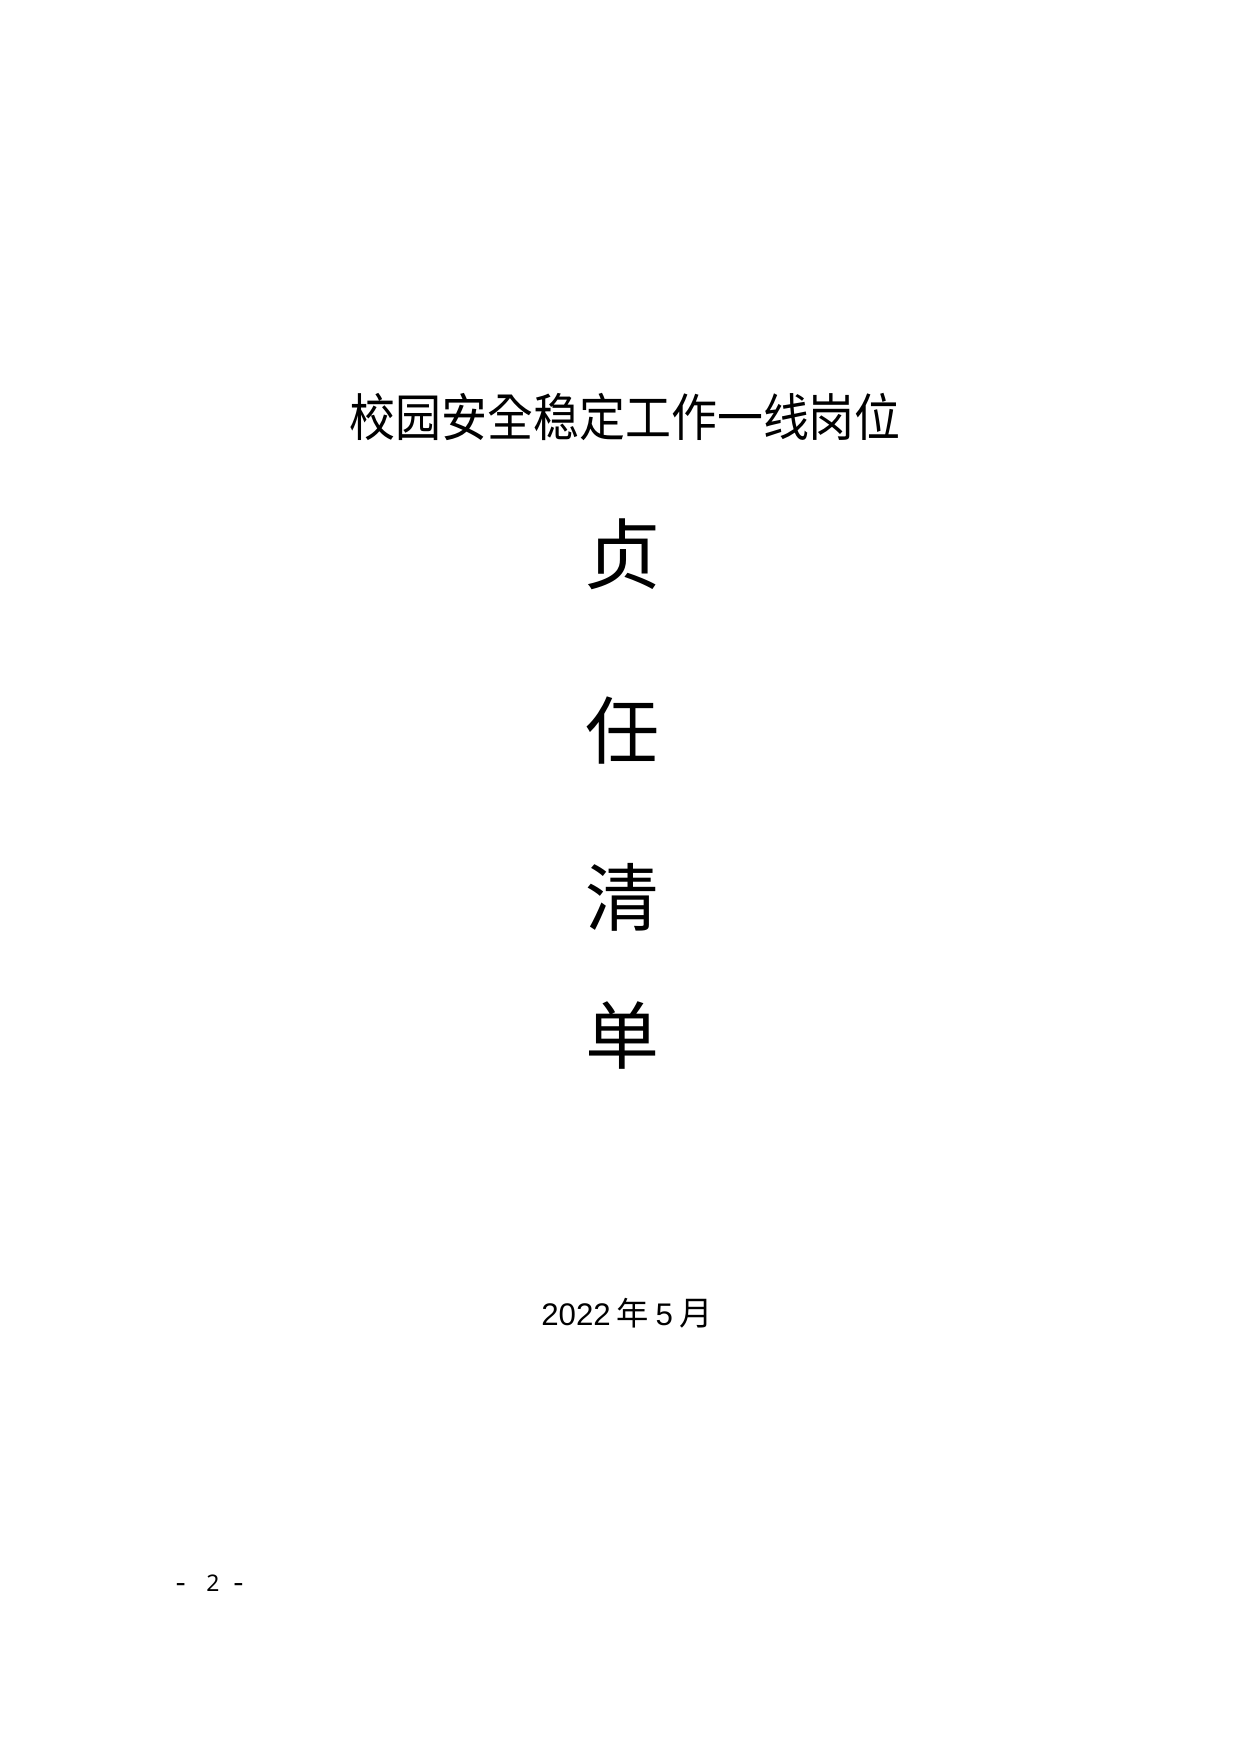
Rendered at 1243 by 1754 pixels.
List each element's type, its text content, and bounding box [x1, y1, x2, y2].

text 校园安全稳定工作一线岗位 [347, 381, 903, 451]
text 2022年5月 [347, 1289, 906, 1335]
